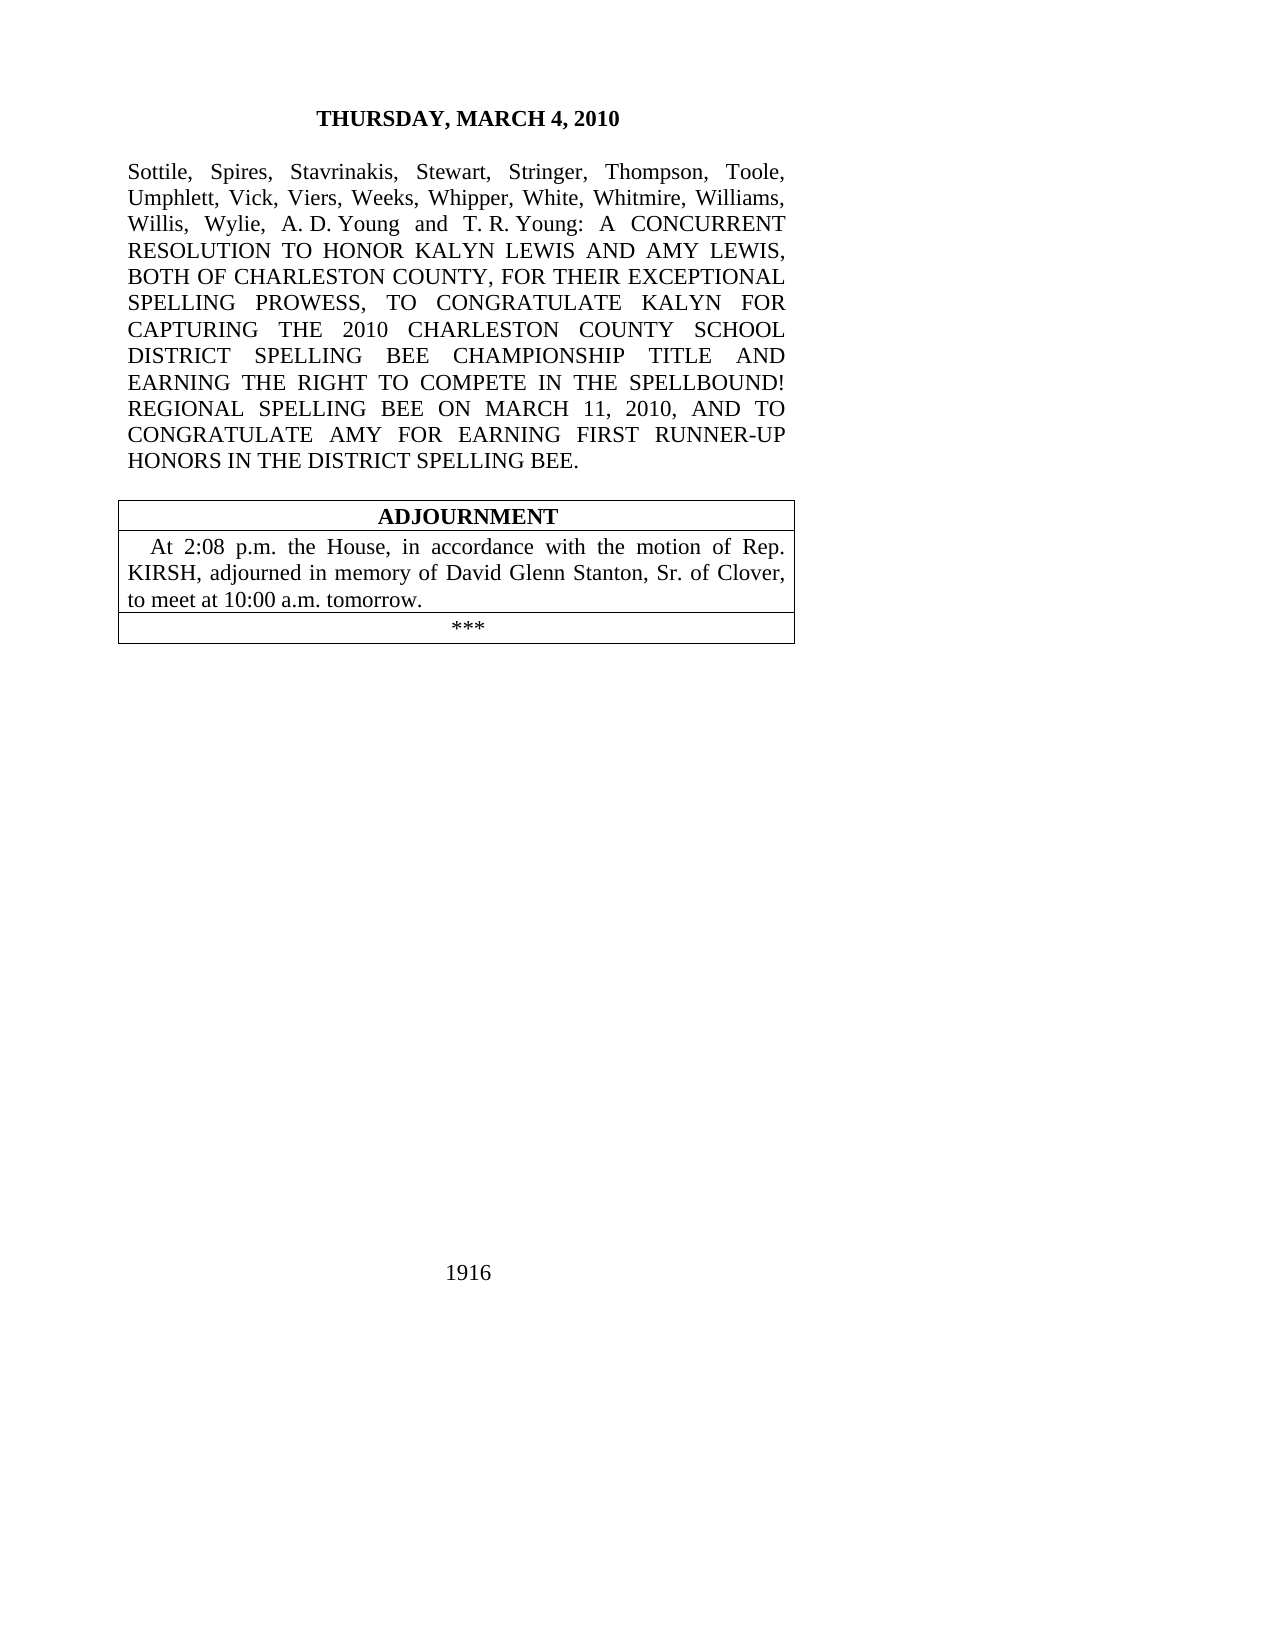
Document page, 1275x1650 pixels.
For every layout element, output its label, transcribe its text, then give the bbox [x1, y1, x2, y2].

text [127, 158, 786, 474]
text At 2:08 p.m. the House, in accordance with the motion of Rep. KIRSH, adjourned in memory of David Glenn Stanton, Sr. of Clover, to meet at 10:00 a.m. tomorrow. [119, 531, 794, 612]
text ADJOURNMENT [119, 501, 794, 530]
text *** [119, 613, 794, 643]
